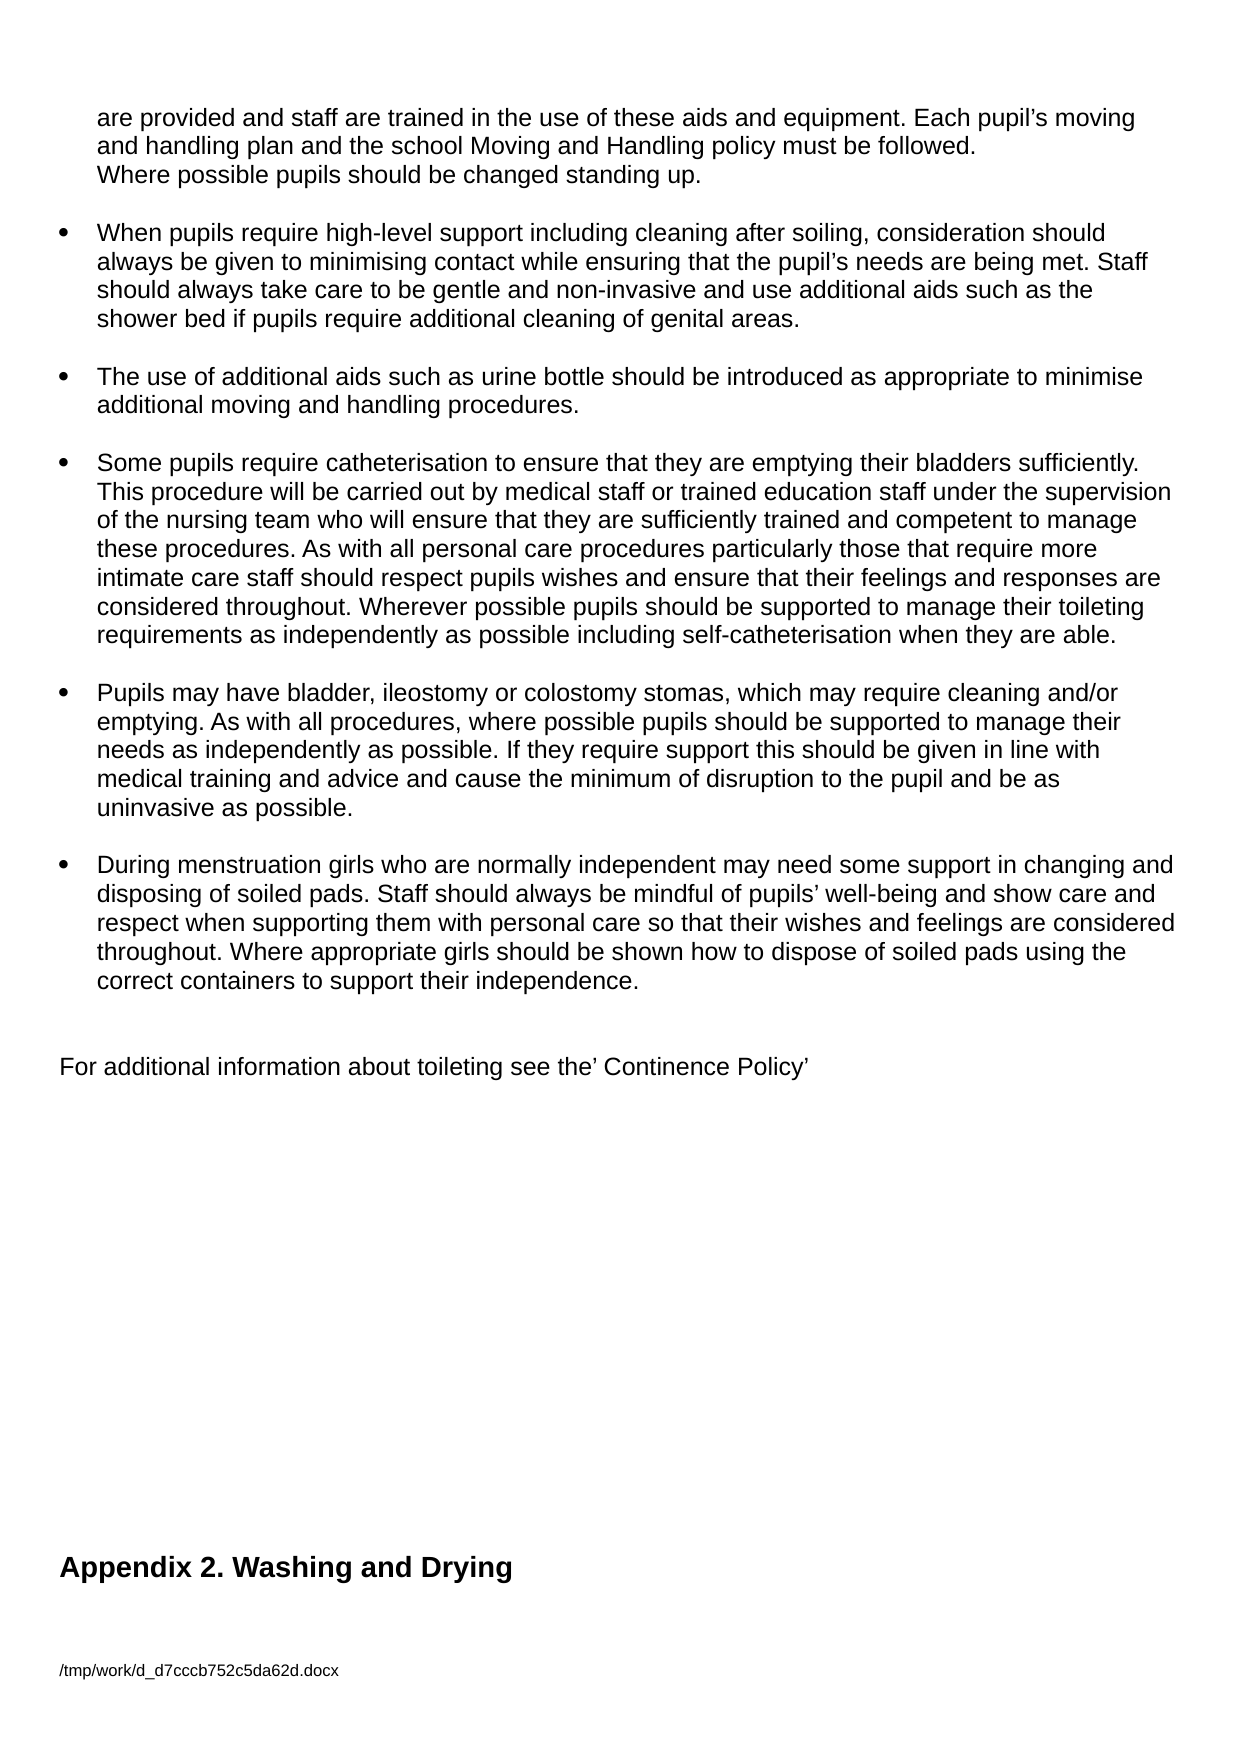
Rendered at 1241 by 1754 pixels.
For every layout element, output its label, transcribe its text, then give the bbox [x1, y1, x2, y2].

list Pupils may have bladder, ileostomy or colostomy stomas, which may require cleaning and/or emptying. As with all procedures, where possible pupils should be supported to manage their needs as independently as possible. If they require support this should be given in line with medical training and advice and cause the minimum of disruption to the pupil and be as uninvasive as possible. [59, 678, 1181, 822]
list During menstruation girls who are normally independent may need some support in changing and disposing of soiled pads. Staff should always be mindful of pupils’ well-being and show care and respect when supporting them with personal care so that their wishes and feelings are considered throughout. Where appropriate girls should be shown how to dispose of soiled pads using the correct containers to support their independence. [59, 851, 1181, 994]
list The use of additional aids such as urine bottle should be introduced as appropriate to minimise additional moving and handling procedures. [59, 361, 1181, 419]
list Some pupils require catheterisation to ensure that they are emptying their bladders sufficiently. This procedure will be carried out by medical staff or trained education staff under the supervision of the nursing team who will ensure that they are sufficiently trained and competent to manage these procedures. As with all personal care procedures particularly those that require more intimate care staff should respect pupils wishes and ensure that their feelings and responses are considered throughout. Wherever possible pupils should be supported to manage their toileting requirements as independently as possible including self-catheterisation when they are able. [59, 448, 1181, 649]
text For additional information about toileting see the’ Continence Policy’ [59, 1052, 1181, 1081]
list When pupils require high-level support including cleaning after soiling, consideration should always be given to minimising contact while ensuring that the pupil’s needs are being met. Staff should always take care to be gentle and non-invasive and use additional aids such as the shower bed if pupils require additional cleaning of genital areas. [59, 218, 1181, 333]
text Where possible pupils should be changed standing up. [97, 160, 1181, 189]
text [97, 103, 1181, 160]
text Appendix 2. Washing and Drying [59, 1550, 1181, 1584]
